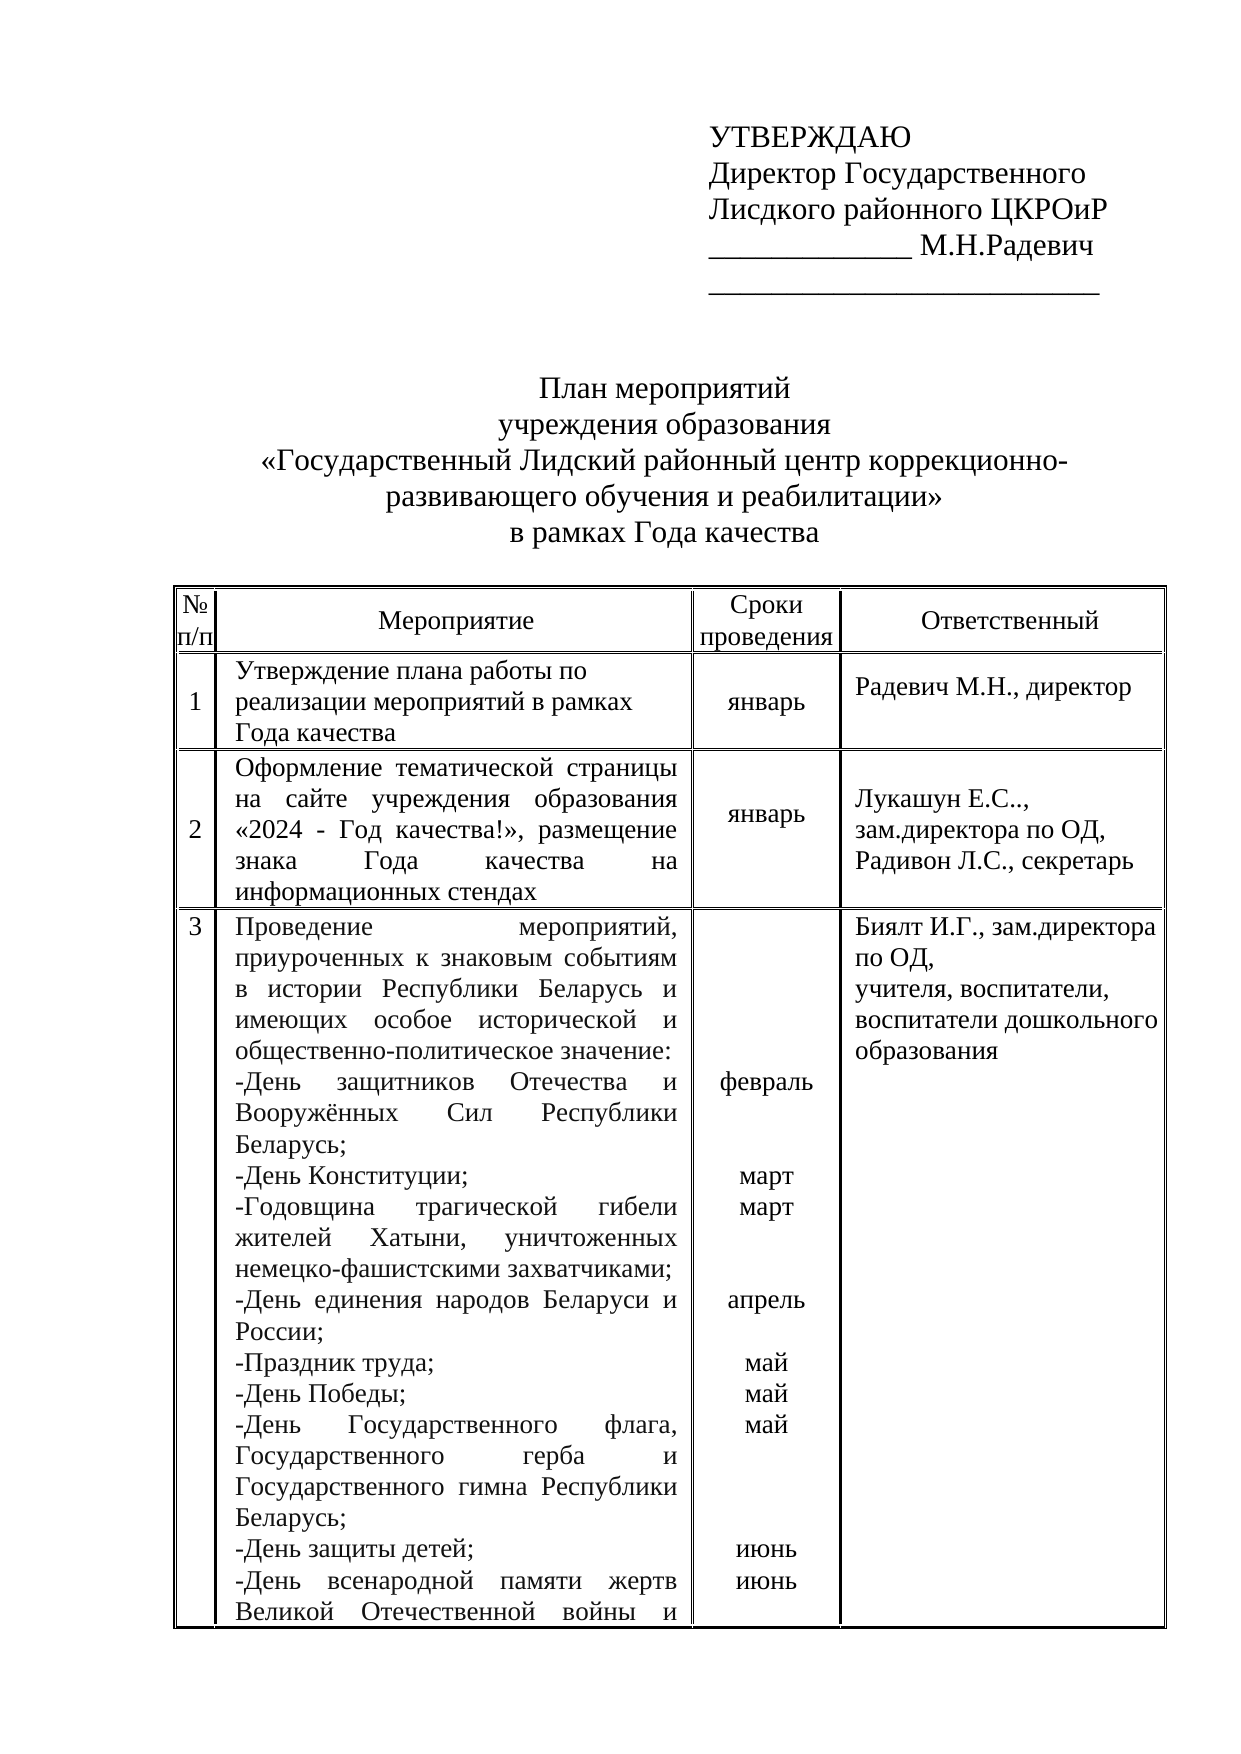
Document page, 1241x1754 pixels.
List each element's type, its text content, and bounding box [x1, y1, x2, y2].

table_cell 2 [177, 748, 214, 906]
table_cell Оформление тематической страницы на сайте учреждения образования «2024 - Год качества!», размещение знака Года качества на информационных стендах [217, 751, 691, 906]
text Лисдкого районного ЦКРОиР [709, 190, 1152, 226]
text Директор Государственного [709, 154, 1152, 190]
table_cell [215, 910, 692, 1626]
table_cell январь [694, 654, 839, 747]
table_header № п/п [177, 587, 215, 651]
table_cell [693, 910, 840, 1626]
text _________________________ [709, 262, 1152, 298]
text в рамках Года качества [177, 513, 1152, 549]
text учреждения образования [177, 406, 1152, 442]
table_cell Лукашун Е.С.., зам.директора по ОД, Радивон Л.С., секретарь [842, 748, 1164, 906]
text УТВЕРЖДАЮ [709, 118, 1152, 154]
text План мероприятий [177, 370, 1152, 406]
table_header Мероприятие [215, 589, 692, 651]
table_cell 1 [175, 651, 215, 747]
table_cell 3 [177, 906, 215, 1626]
text _____________ М.Н.Радевич [709, 226, 1152, 262]
table_cell январь [694, 751, 839, 906]
table_cell Радевич М.Н., директор [840, 651, 1165, 747]
table_header Ответственный [840, 589, 1164, 651]
text «Государственный Лидский районный центр коррекционно-развивающего обучения и реабилитации» [177, 442, 1152, 513]
table_header Сроки проведения [693, 589, 840, 651]
table_cell Утверждение плана работы по реализации мероприятий в рамках Года качества [217, 654, 691, 747]
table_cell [840, 906, 1164, 1626]
